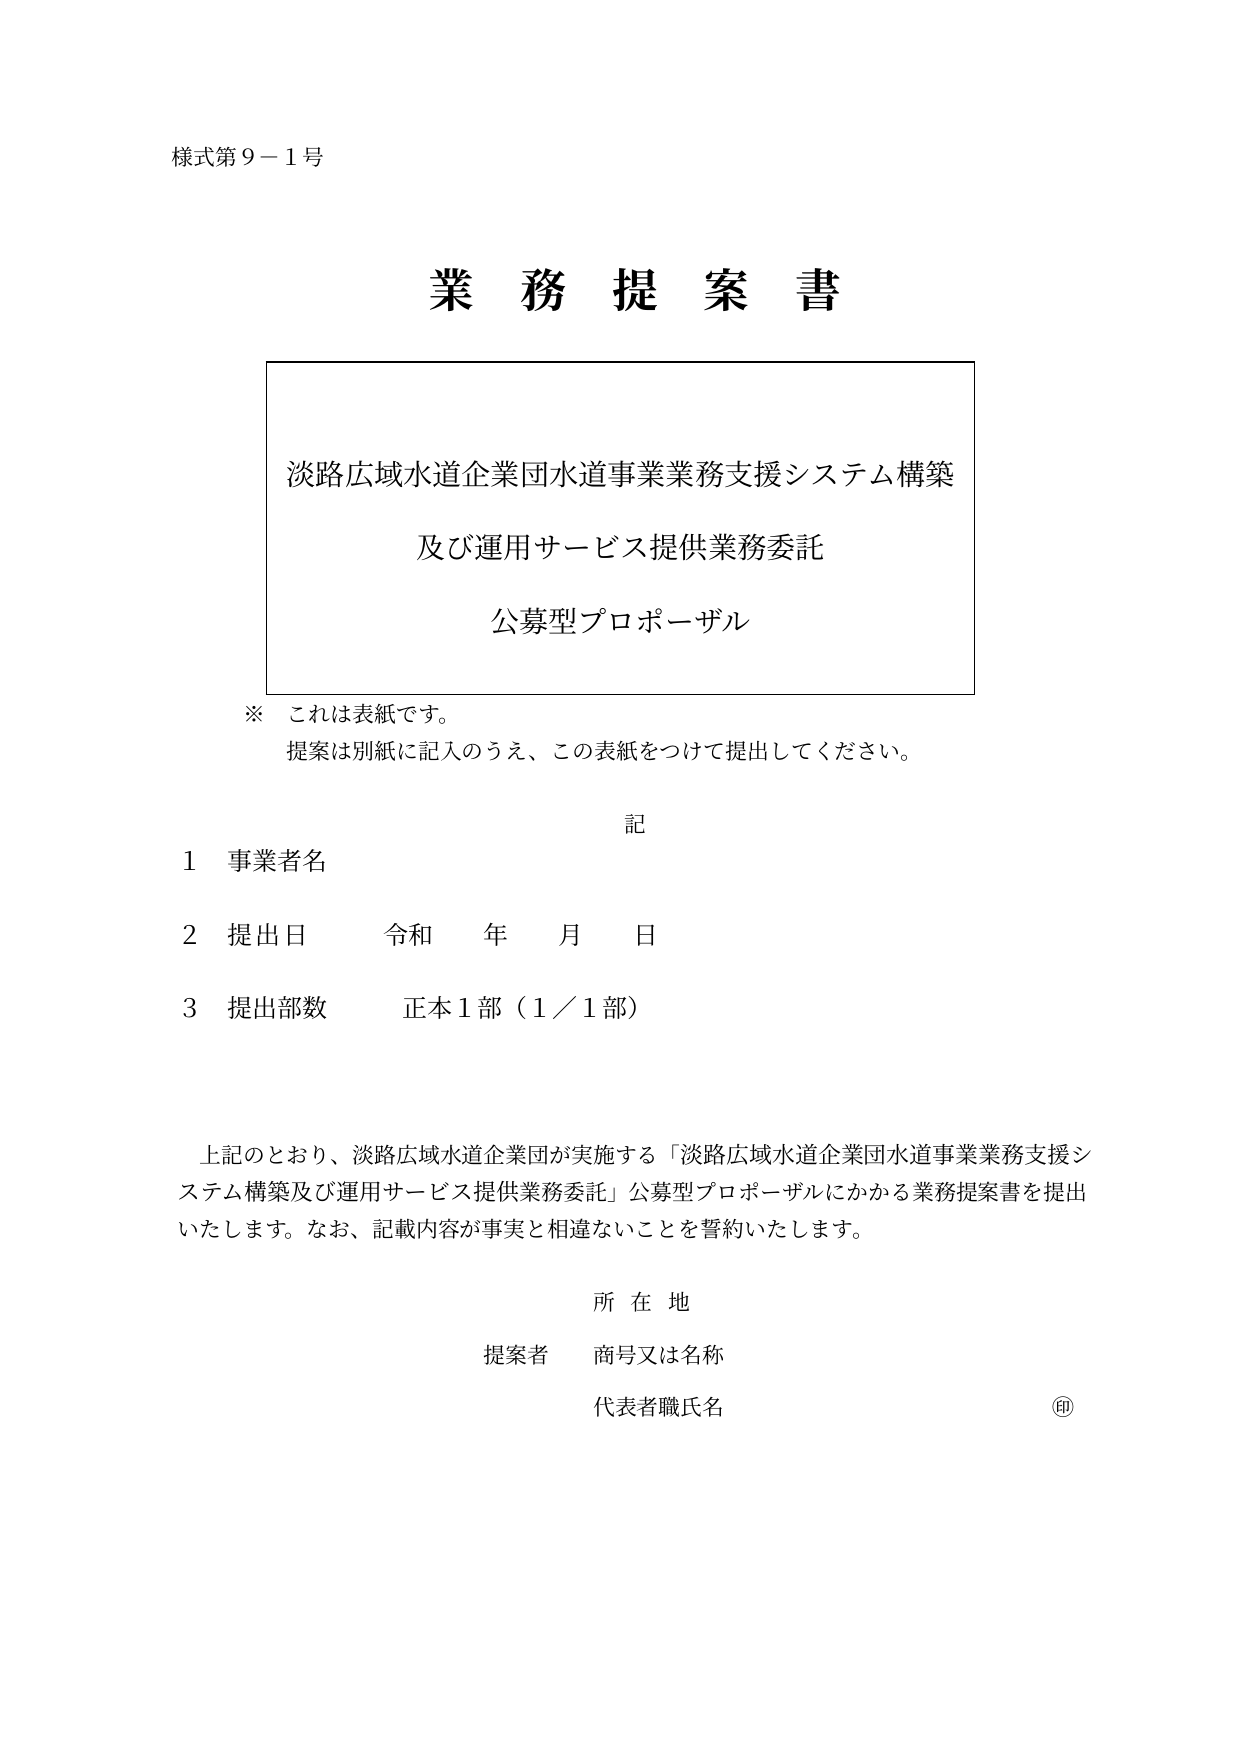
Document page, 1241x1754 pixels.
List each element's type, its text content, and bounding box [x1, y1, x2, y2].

text 業 務 提 案 書 [177, 251, 1092, 325]
text 提案者 商号又は名称 [177, 1335, 1092, 1372]
text ３ 提出部数 正本１部（１／１部） [177, 989, 1092, 1025]
text 代表者職氏名 ㊞ [177, 1388, 1092, 1424]
text 所在地 [177, 1283, 1092, 1319]
text 記 [177, 805, 1092, 842]
text ※ これは表紙です。 [177, 694, 1092, 731]
text 提案は別紙に記入のうえ、この表紙をつけて提出してください。 [177, 731, 1092, 768]
text ２ 提出日 令和 年 月 日 [177, 915, 1092, 952]
table_header 淡路広域水道企業団水道事業業務支援システム構築及び運用サービス提供業務委託 公募型プロポーザル [267, 363, 974, 693]
text １ 事業者名 [177, 842, 1092, 878]
text 上記のとおり、淡路広域水道企業団が実施する「淡路広域水道企業団水道事業業務支援システム構築及び運用サービス提供業務委託」公募型プロポーザルにかかる業務提案書を提出いたします。なお、記載内容が事実と相違ないことを誓約いたします。 [177, 1136, 1092, 1246]
